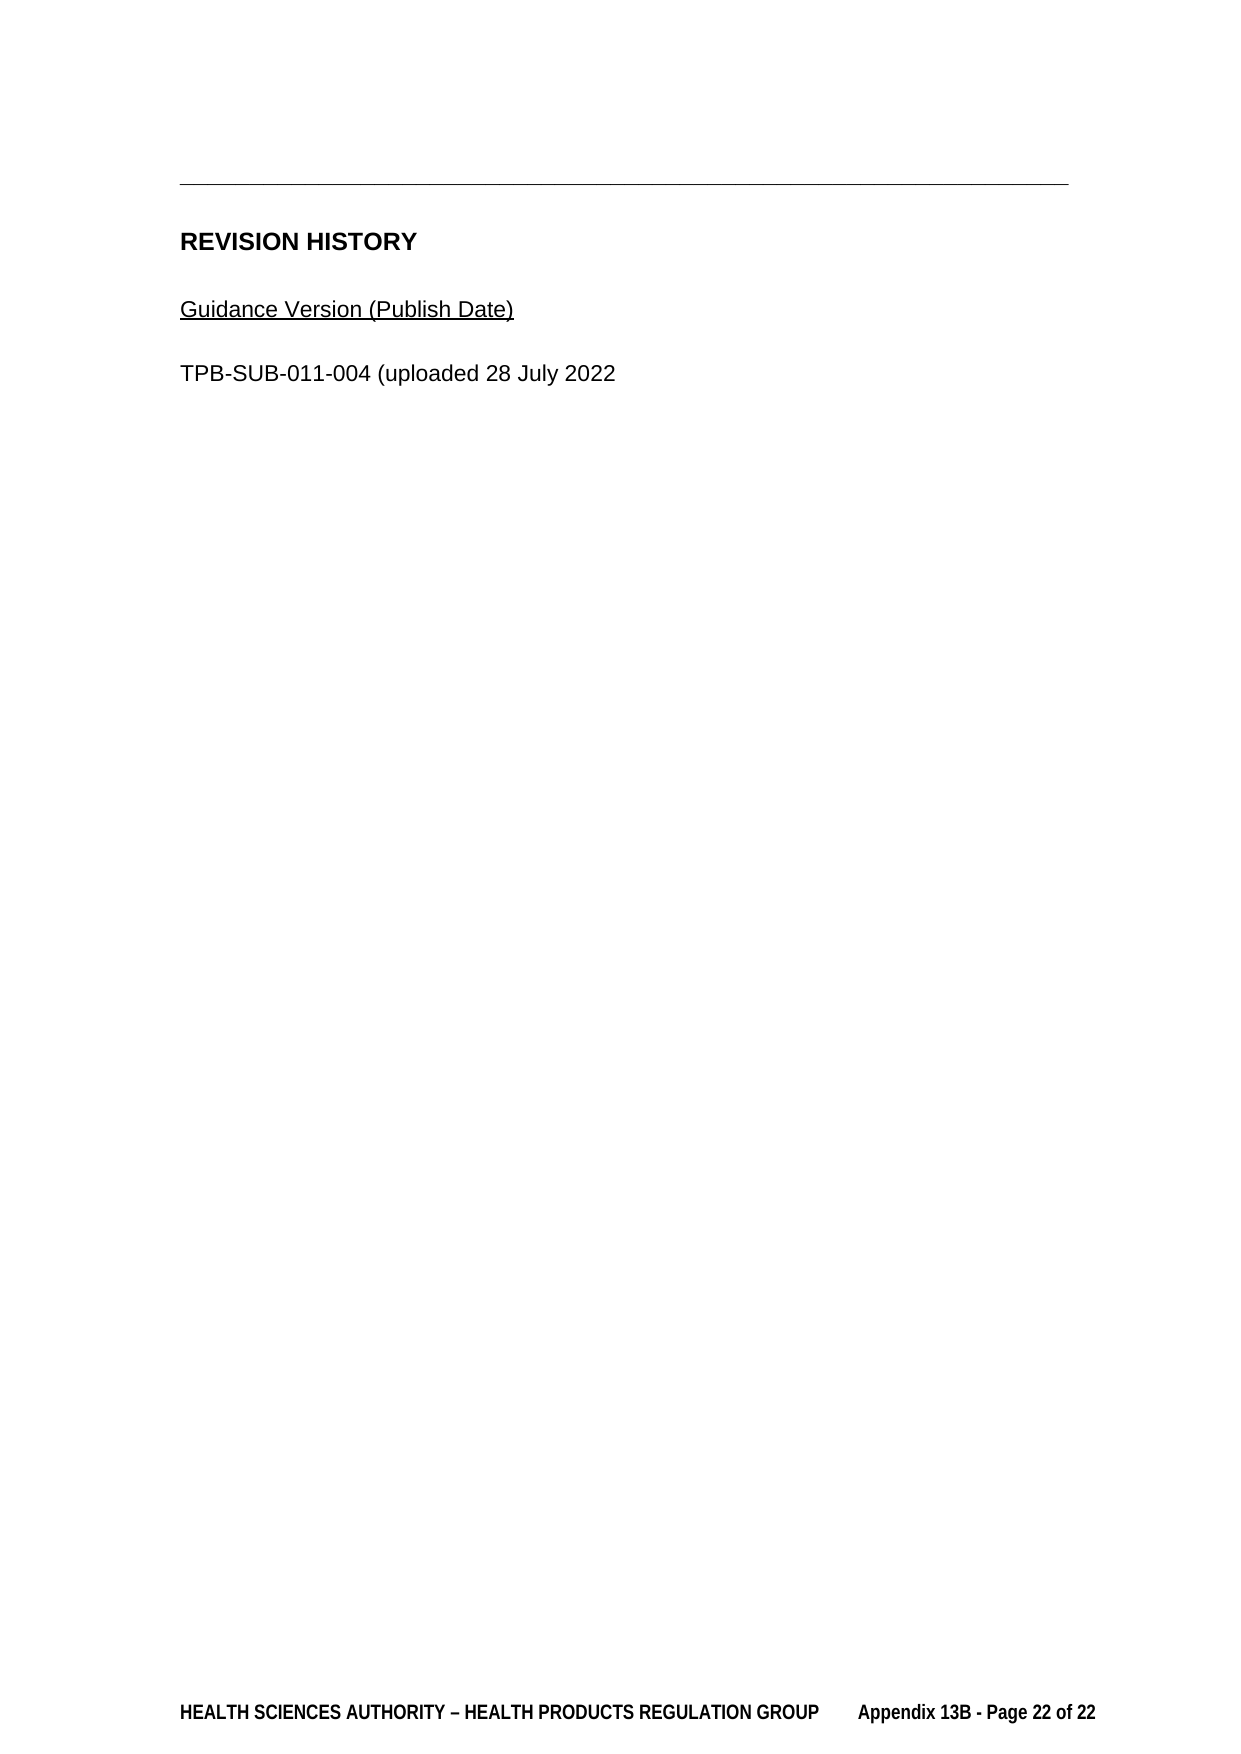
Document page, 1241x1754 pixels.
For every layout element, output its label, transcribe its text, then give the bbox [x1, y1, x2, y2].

text TPB-SUB-011-004 (uploaded 28 July 2022 [180, 360, 1137, 386]
text ________________________________________________________________ [180, 159, 1137, 188]
text Guidance Version (Publish Date) [180, 296, 1137, 322]
text REVISION HISTORY [180, 227, 1137, 256]
